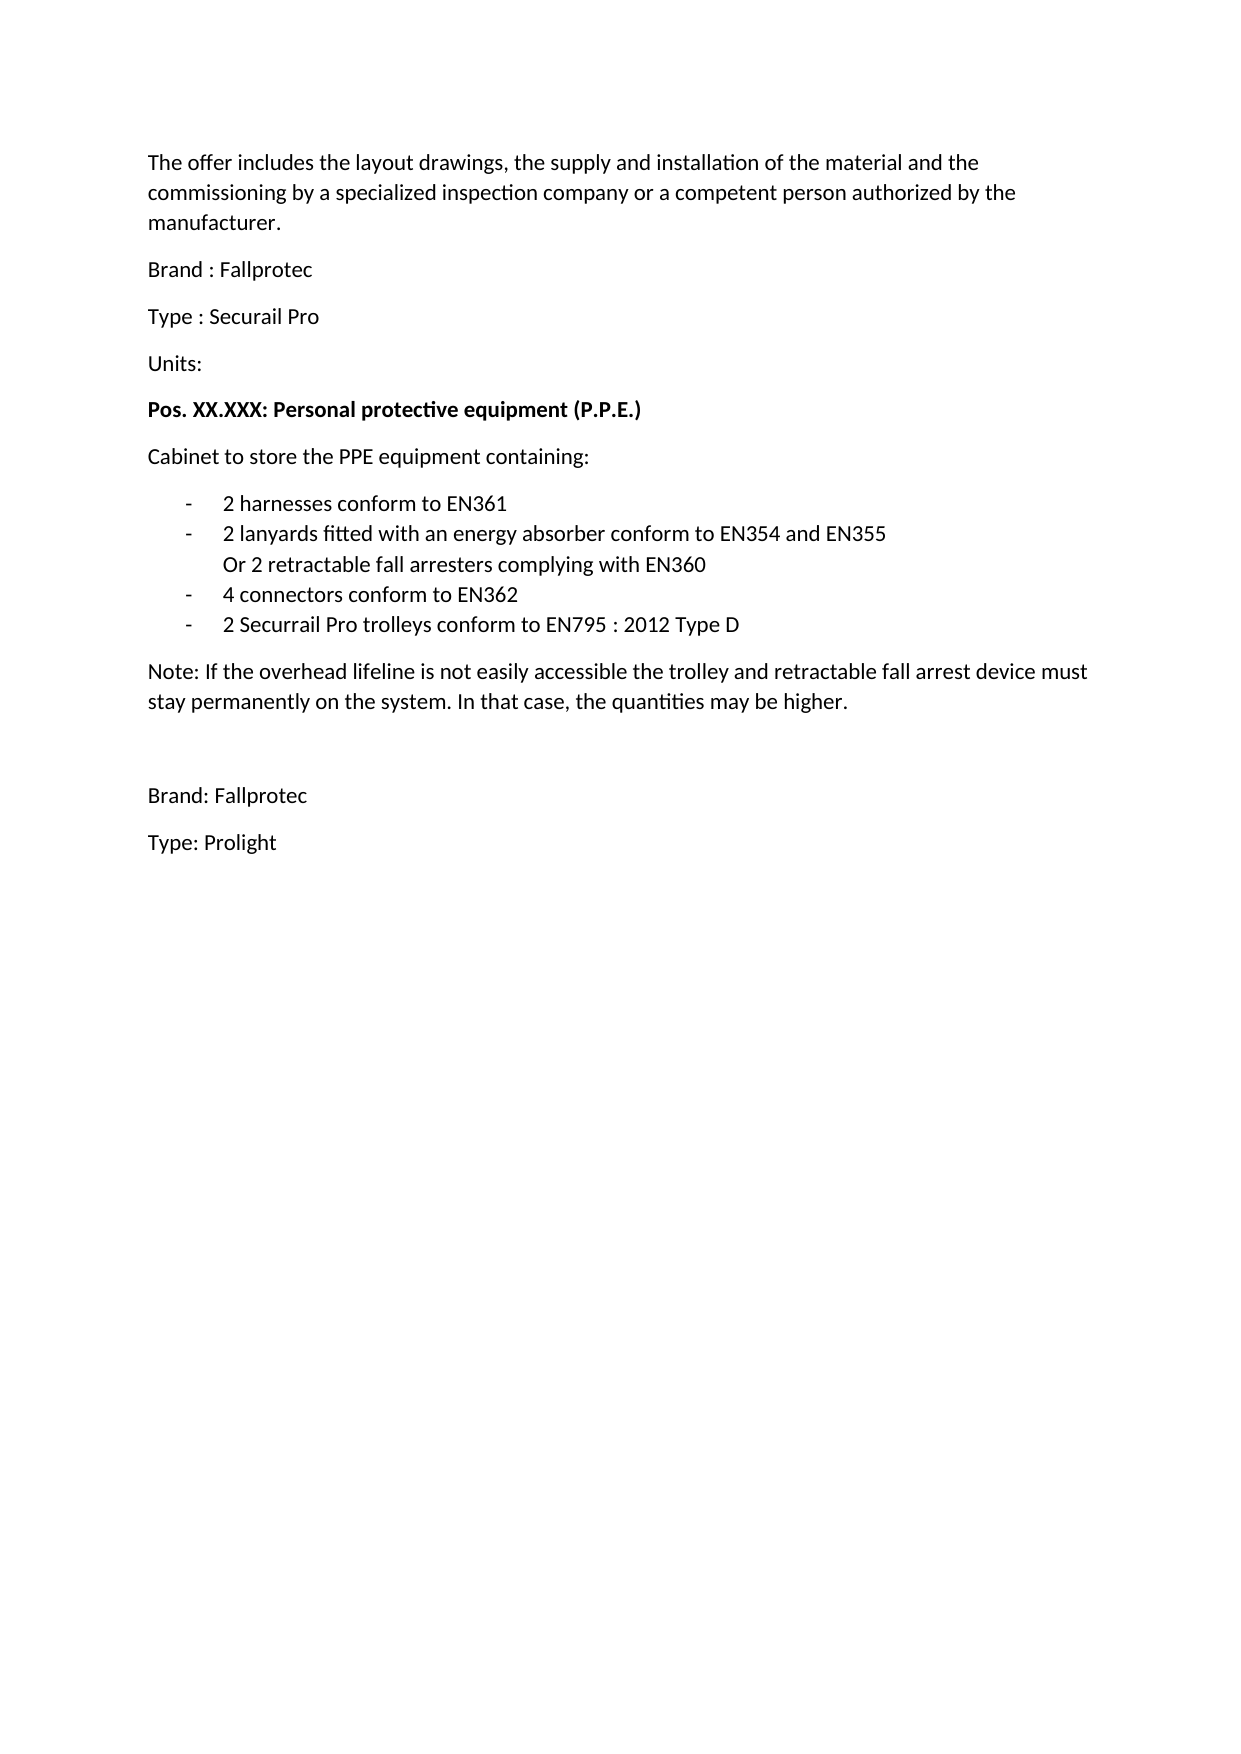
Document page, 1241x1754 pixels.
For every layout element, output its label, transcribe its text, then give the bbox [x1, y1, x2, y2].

list 2 harnesses conform to EN361 [185, 489, 1093, 517]
text The offer includes the layout drawings, the supply and installation of the material and the commissioning by a specialized inspection company or a competent person authorized by the manufacturer. [148, 148, 1093, 236]
text Type : Securail Pro [148, 302, 1093, 330]
text Units: [148, 349, 1093, 377]
text Note: If the overhead lifeline is not easily accessible the trolley and retractable fall arrest device must stay permanently on the system. In that case, the quantities may be higher. [148, 657, 1093, 715]
text Type: Prolight [148, 828, 1093, 856]
text Brand : Fallprotec [148, 255, 1093, 283]
list 4 connectors conform to EN362 [185, 580, 1093, 608]
text Cabinet to store the PPE equipment containing: [148, 442, 1093, 470]
list 2 lanyards fitted with an energy absorber conform to EN354 and EN355 [185, 519, 1093, 547]
list 2 Securrail Pro trolleys conform to EN795 : 2012 Type D [185, 610, 1093, 638]
list Or 2 retractable fall arresters complying with EN360 [223, 550, 1093, 578]
text Pos. XX.XXX: Personal protective equipment (P.P.E.) [148, 396, 1093, 423]
text Brand: Fallprotec [148, 781, 1093, 809]
